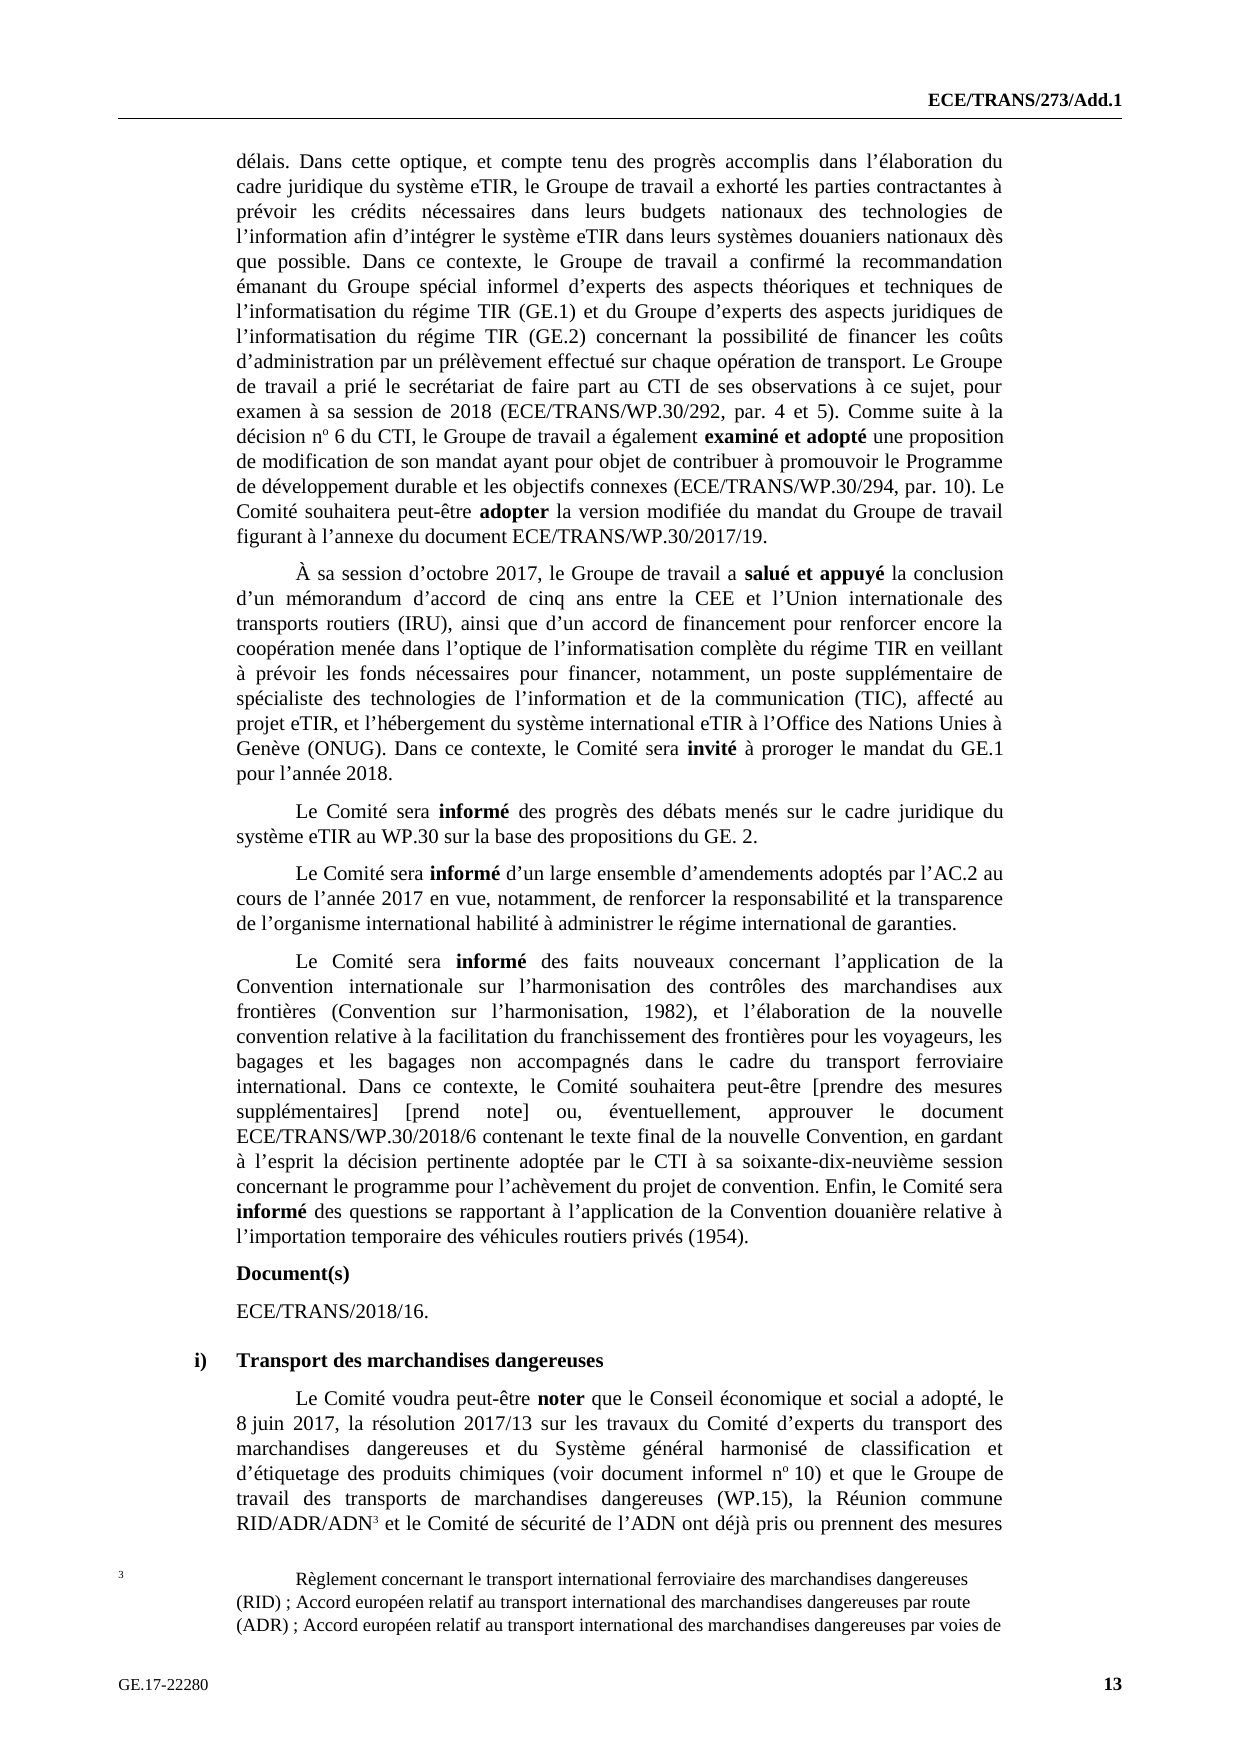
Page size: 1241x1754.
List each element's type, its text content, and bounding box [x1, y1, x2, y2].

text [236, 1385, 1004, 1535]
text Le Comité sera informé des progrès des débats menés sur le cadre juridique du système eTIR au WP.30 sur la base des propositions du GE. 2. [236, 798, 1004, 848]
text i) Transport des marchandises dangereuses [118, 1348, 1004, 1373]
text Le Comité sera informé d’un large ensemble d’amendements adoptés par l’AC.2 au cours de l’année 2017 en vue, notamment, de renforcer la responsabilité et la transparence de l’organisme international habilité à administrer le régime international de garanties. [236, 860, 1004, 935]
text Document(s) [236, 1260, 1004, 1285]
text Le Comité sera informé des faits nouveaux concernant l’application de la Convention internationale sur l’harmonisation des contrôles des marchandises aux frontières (Convention sur l’harmonisation, 1982), et l’élaboration de la nouvelle convention relative à la facilitation du franchissement des frontières pour les voyageurs, les bagages et les bagages non accompagnés dans le cadre du transport ferroviaire international. Dans ce contexte, le Comité souhaitera peut-être [prendre des mesures supplémentaires] [prend note] ou, éventuellement, approuver le document ECE/TRANS/WP.30/2018/6 contenant le texte final de la nouvelle Convention, en gardant à l’esprit la décision pertinente adoptée par le CTI à sa soixante-dix-neuvième session concernant le programme pour l’achèvement du projet de convention. Enfin, le Comité sera informé des questions se rapportant à l’application de la Convention douanière relative à l’importation temporaire des véhicules routiers privés (1954). [236, 948, 1004, 1248]
text ECE/TRANS/2018/16. [236, 1298, 1004, 1323]
text À sa session d’octobre 2017, le Groupe de travail a salué et appuyé la conclusion d’un mémorandum d’accord de cinq ans entre la CEE et l’Union internationale des transports routiers (IRU), ainsi que d’un accord de financement pour renforcer encore la coopération menée dans l’optique de l’informatisation complète du régime TIR en veillant à prévoir les fonds nécessaires pour financer, notamment, un poste supplémentaire de spécialiste des technologies de l’information et de la communication (TIC), affecté au projet eTIR, et l’hébergement du système international eTIR à l’Office des Nations Unies à Genève (ONUG). Dans ce contexte, le Comité sera invité à proroger le mandat du GE.1 pour l’année 2018. [236, 560, 1004, 785]
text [236, 148, 1004, 548]
